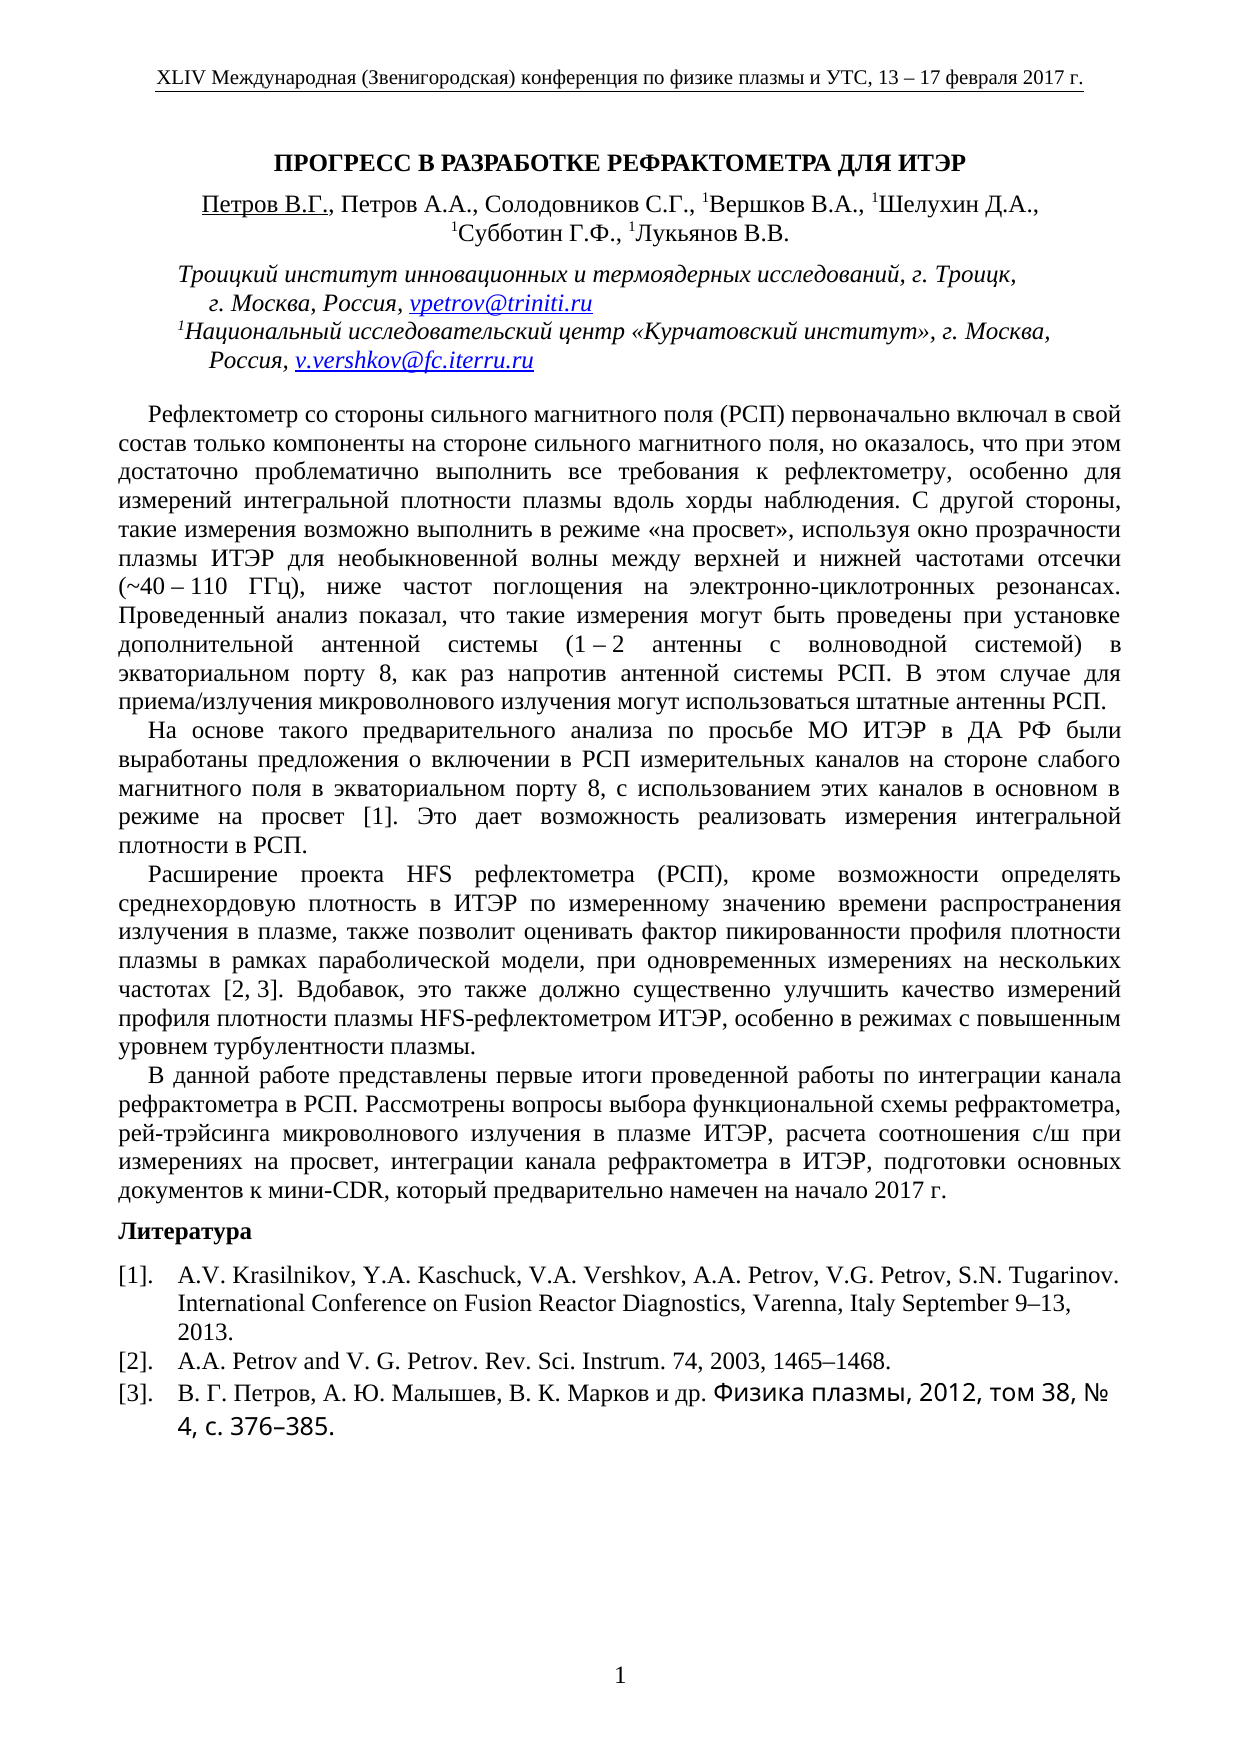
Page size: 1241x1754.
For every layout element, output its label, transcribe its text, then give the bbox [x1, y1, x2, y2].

text Рефлектометр со стороны сильного магнитного поля (РСП) первоначально включал в свой состав только компоненты на стороне сильного магнитного поля, но оказалось, что при этом достаточно проблематично выполнить все требования к рефлектометру, особенно для измерений интегральной плотности плазмы вдоль хорды наблюдения. С другой стороны, такие измерения возможно выполнить в режиме «на просвет», используя окно прозрачности плазмы ИТЭР для необыкновенной волны между верхней и нижней частотами отсечки (~40 – 110 ГГц), ниже частот поглощения на электронно-циклотронных резонансах. Проведенный анализ показал, что такие измерения могут быть проведены при установке дополнительной антенной системы (1 – 2 антенны с волноводной системой) в экваториальном порту 8, как раз напротив антенной системы РСП. В этом случае для приема/излучения микроволнового излучения могут использоваться штатные антенны РСП. [118, 399, 1122, 715]
title ПРОГРЕСС В РАЗРАБОТКЕ РЕФРАКТОМЕТРА ДЛЯ ИТЭР [118, 148, 1122, 176]
text В данной работе представлены первые итоги проведенной работы по интеграции канала рефрактометра в РСП. Рассмотрены вопросы выбора функциональной схемы рефрактометра, рей-трэйсинга микроволнового излучения в плазме ИТЭР, расчета соотношения с/ш при измерениях на просвет, интеграции канала рефрактометра в ИТЭР, подготовки основных документов к мини-CDR, который предварительно намечен на начало 2017 г. [118, 1060, 1122, 1204]
text Петров В.Г., Петров А.А., Солодовников C.Г., 1Вершков В.А., 1Шелухин Д.А., 1Субботин Г.Ф., 1Лукьянов В.В. [159, 189, 1081, 246]
text Расширение проекта HFS рефлектометра (РСП), кроме возможности определять среднехордовую плотность в ИТЭР по измеренному значению времени распространения излучения в плазме, также позволит оценивать фактор пикированности профиля плотности плазмы в рамках параболической модели, при одновременных измерениях на нескольких частотах [2, 3]. Вдобавок, это также должно существенно улучшить качество измерений профиля плотности плазмы HFS-рефлектометром ИТЭР, особенно в режимах с повышенным уровнем турбулентности плазмы. [118, 859, 1122, 1060]
text В. Г. Петров, А. Ю. Малышев, В. К. Марков и др. Физика плазмы, 2012, том 38, № 4, с. 376–385. [118, 1375, 1122, 1443]
text A.V. Krasilnikov, Y.A. Kaschuck, V.A. Vershkov, A.A. Petrov, V.G. Petrov, S.N. Tugarinov. International Conference on Fusion Reactor Diagnostics, Varenna, Italy September 9–13, 2013. [118, 1260, 1122, 1346]
text На основе такого предварительного анализа по просьбе МО ИТЭР в ДА РФ были выработаны предложения о включении в РСП измерительных каналов на стороне слабого магнитного поля в экваториальном порту 8, с использованием этих каналов в основном в режиме на просвет [1]. Это дает возможность реализовать измерения интегральной плотности в РСП. [118, 715, 1122, 859]
text A.A. Petrov and V. G. Petrov. Rev. Sci. Instrum. 74, 2003, 1465–1468. [118, 1346, 1122, 1375]
title Литература [118, 1216, 1122, 1245]
text Троицкий институт инновационных и термоядерных исследований, г. Троицк, г. Москва, Россия, vpetrov@triniti.ru 1Национальный исследовательский центр «Курчатовский институт», г. Москва, Россия, v.vershkov@fc.iterru.ru [177, 259, 1122, 374]
